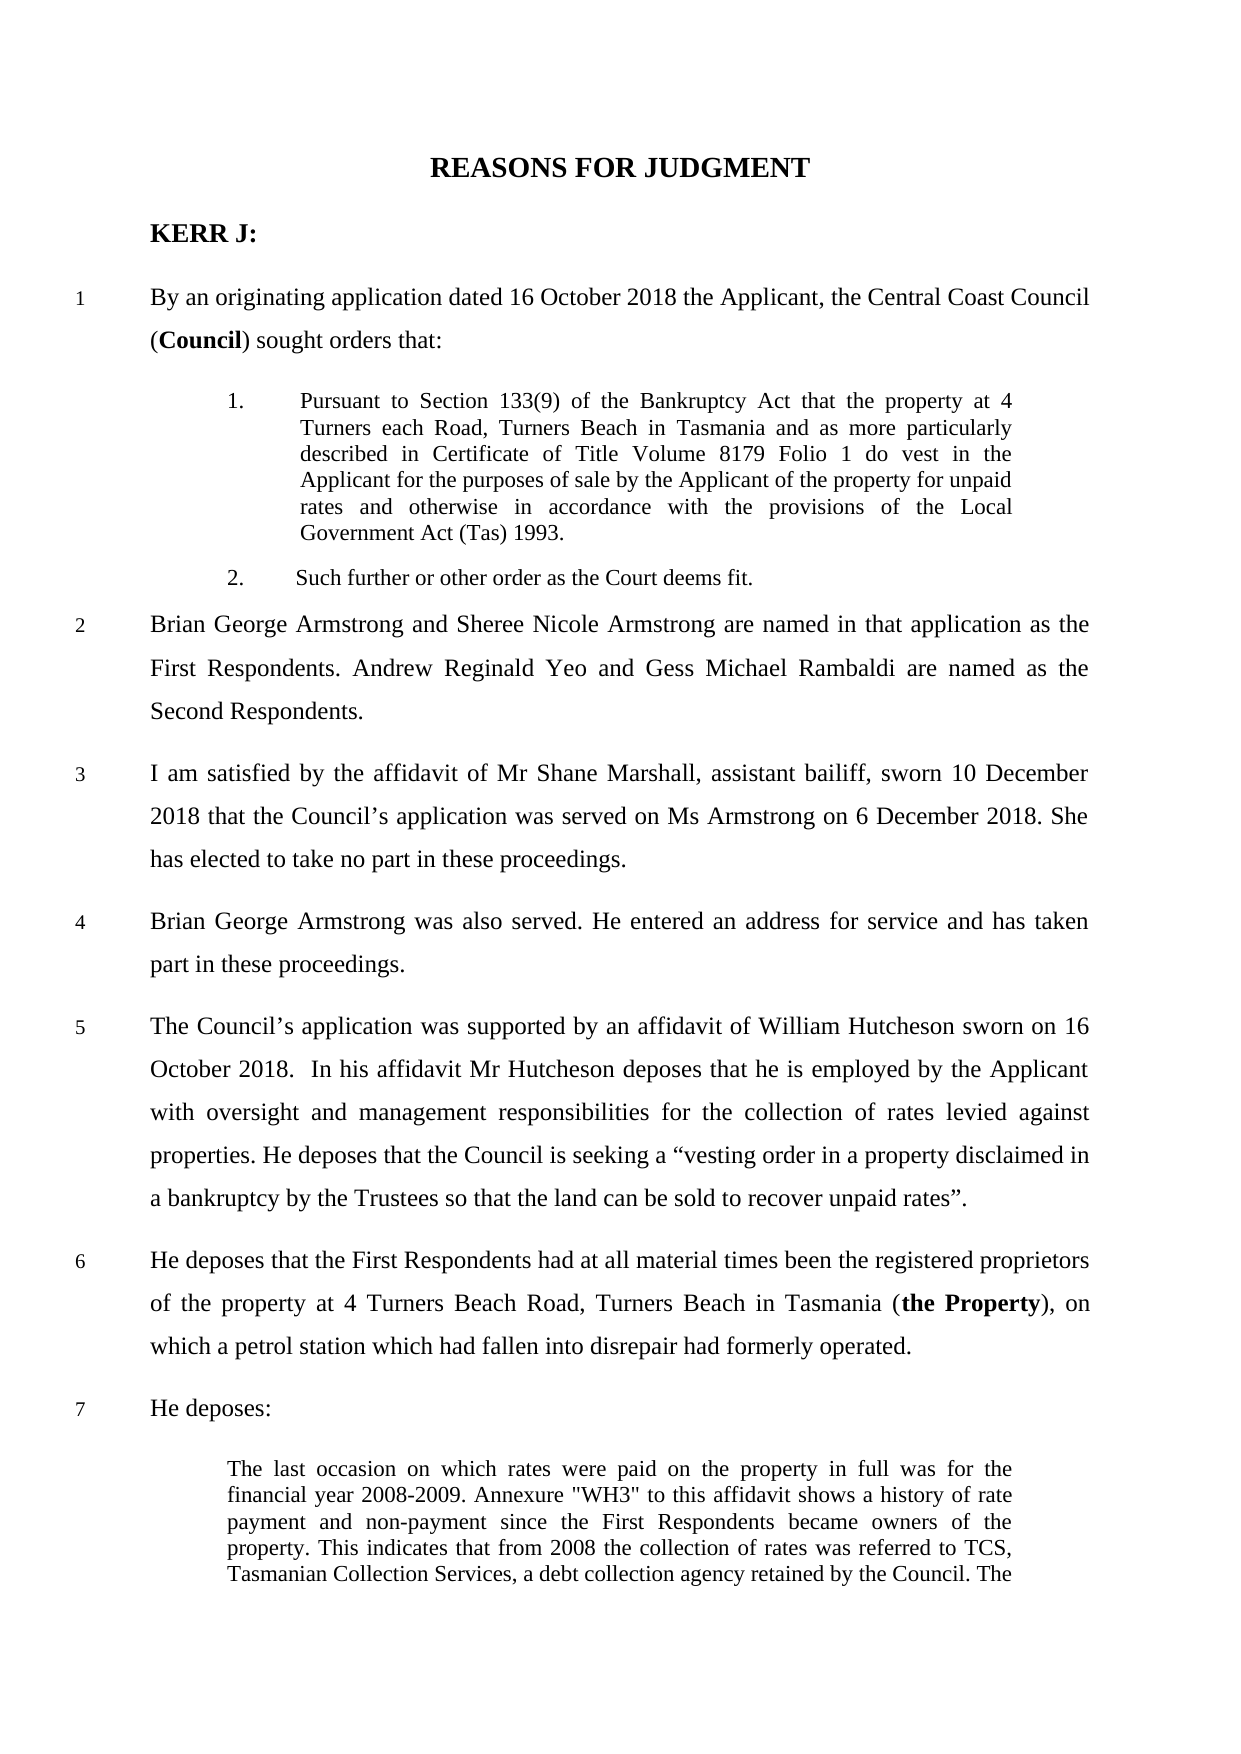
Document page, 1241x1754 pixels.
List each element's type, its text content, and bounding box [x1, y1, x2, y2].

text Brian George Armstrong and Sheree Nicole Armstrong are named in that application as the First Respondents. Andrew Reginald Yeo and Gess Michael Rambaldi are named as the Second Respondents. [75, 609, 1090, 724]
text The Council’s application was supported by an affidavit of William Hutcheson sworn on 16 October 2018. In his affidavit Mr Hutcheson deposes that he is employed by the Applicant with oversight and management responsibilities for the collection of rates levied against properties. He deposes that the Council is seeking a “vesting order in a property disclaimed in a bankruptcy by the Trustees so that the land can be sold to recover unpaid rates”. [75, 1011, 1090, 1212]
subtitle KERR J: [150, 217, 1090, 248]
text By an originating application dated 16 October 2018 the Applicant, the Central Coast Council (Council) sought orders that: [75, 282, 1090, 354]
text He deposes that the First Respondents had at all material times been the registered proprietors of the property at 4 Turners Beach Road, Turners Beach in Tasmania (the Property), on which a petrol station which had fallen into disrepair had formerly operated. [75, 1245, 1090, 1360]
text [227, 1455, 1013, 1587]
subtitle REASONS FOR JUDGMENT [150, 150, 1090, 183]
text I am satisfied by the affidavit of Mr Shane Marshall, assistant bailiff, sworn 10 December 2018 that the Council’s application was served on Ms Armstrong on 6 December 2018. She has elected to take no part in these proceedings. [75, 758, 1090, 873]
text He deposes: [75, 1393, 1090, 1422]
text Brian George Armstrong was also served. He entered an address for service and has taken part in these proceedings. [75, 906, 1090, 978]
text 2. Such further or other order as the Court deems fit. [227, 564, 1013, 591]
text 1. Pursuant to Section 133(9) of the Bankruptcy Act that the property at 4 Turners each Road, Turners Beach in Tasmania and as more particularly described in Certificate of Title Volume 8179 Folio 1 do vest in the Applicant for the purposes of sale by the Applicant of the property for unpaid rates and otherwise in accordance with the provisions of the Local Government Act (Tas) 1993. [227, 387, 1013, 546]
